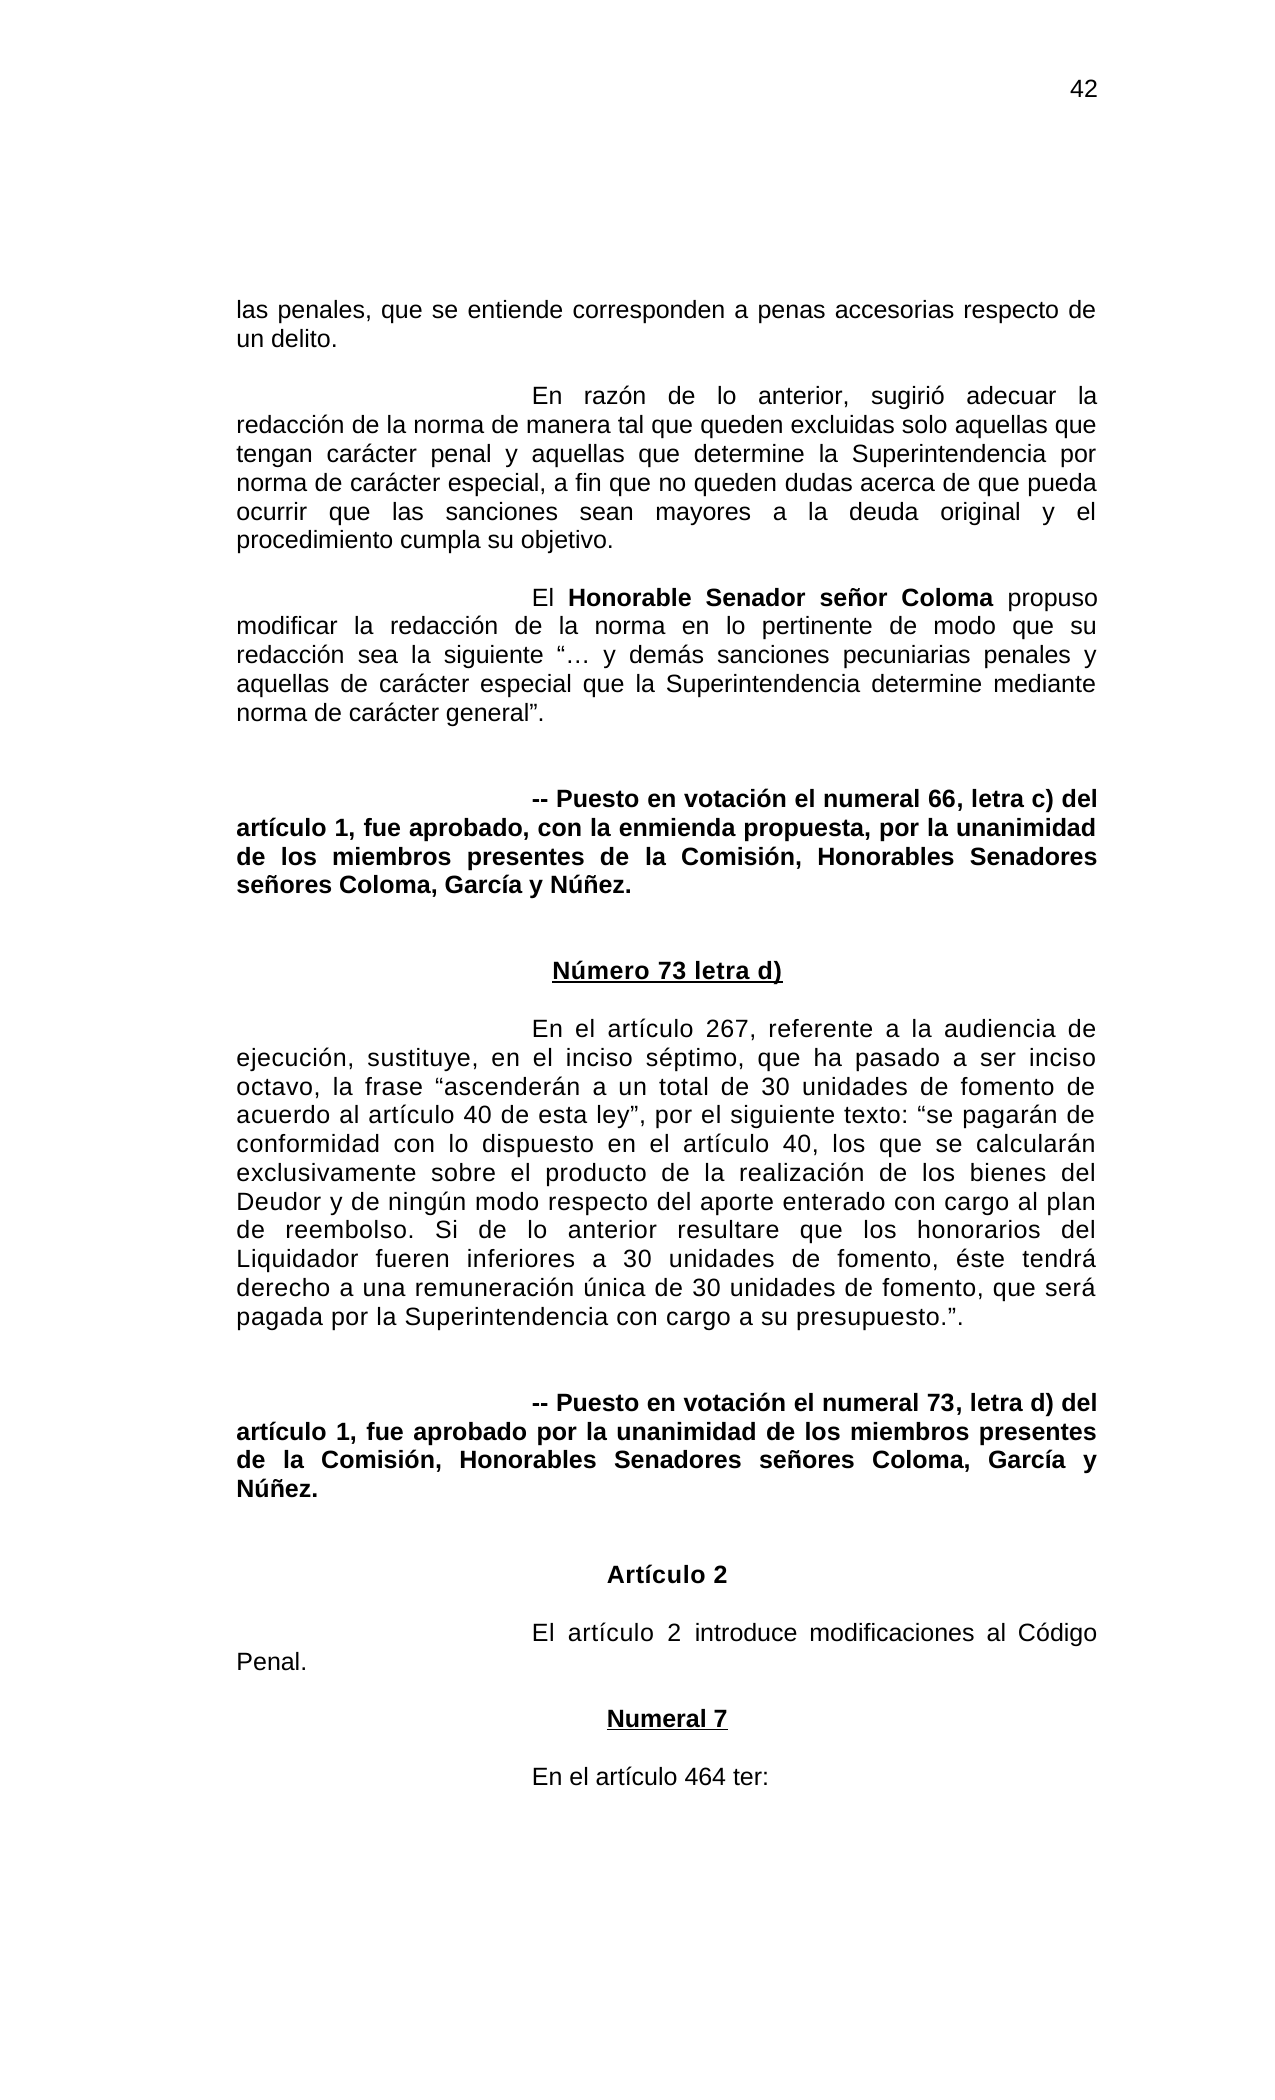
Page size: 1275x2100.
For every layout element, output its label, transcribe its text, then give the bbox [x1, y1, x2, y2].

text El Honorable Senador señor Coloma propuso modificar la redacción de la norma en lo pertinente de modo que su redacción sea la siguiente “… y demás sanciones pecuniarias penales y aquellas de carácter especial que la Superintendencia determine mediante norma de carácter general”. [236, 583, 1098, 727]
text El artículo 2 introduce modificaciones al Código Penal. [236, 1618, 1098, 1675]
text -- Puesto en votación el numeral 66, letra c) del artículo 1, fue aprobado, con la enmienda propuesta, por la unanimidad de los miembros presentes de la Comisión, Honorables Senadores señores Coloma, García y Núñez. [236, 784, 1098, 899]
text Numeral 7 [236, 1704, 1098, 1733]
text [236, 295, 1098, 353]
text En el artículo 464 ter: [236, 1762, 1098, 1790]
text En el artículo 267, referente a la audiencia de ejecución, sustituye, en el inciso séptimo, que ha pasado a ser inciso octavo, la frase “ascenderán a un total de 30 unidades de fomento de acuerdo al artículo 40 de esta ley”, por el siguiente texto: “se pagarán de conformidad con lo dispuesto en el artículo 40, los que se calcularán exclusivamente sobre el producto de la realización de los bienes del Deudor y de ningún modo respecto del aporte enterado con cargo al plan de reembolso. Si de lo anterior resultare que los honorarios del Liquidador fueren inferiores a 30 unidades de fomento, éste tendrá derecho a una remuneración única de 30 unidades de fomento, que será pagada por la Superintendencia con cargo a su presupuesto.”. [236, 1014, 1098, 1330]
text Número 73 letra d) [236, 957, 1098, 985]
text -- Puesto en votación el numeral 73, letra d) del artículo 1, fue aprobado por la unanimidad de los miembros presentes de la Comisión, Honorables Senadores señores Coloma, García y Núñez. [236, 1388, 1098, 1503]
text En razón de lo anterior, sugirió adecuar la redacción de la norma de manera tal que queden excluidas solo aquellas que tengan carácter penal y aquellas que determine la Superintendencia por norma de carácter especial, a fin que no queden dudas acerca de que pueda ocurrir que las sanciones sean mayores a la deuda original y el procedimiento cumpla su objetivo. [236, 382, 1098, 554]
text Artículo 2 [236, 1560, 1098, 1589]
